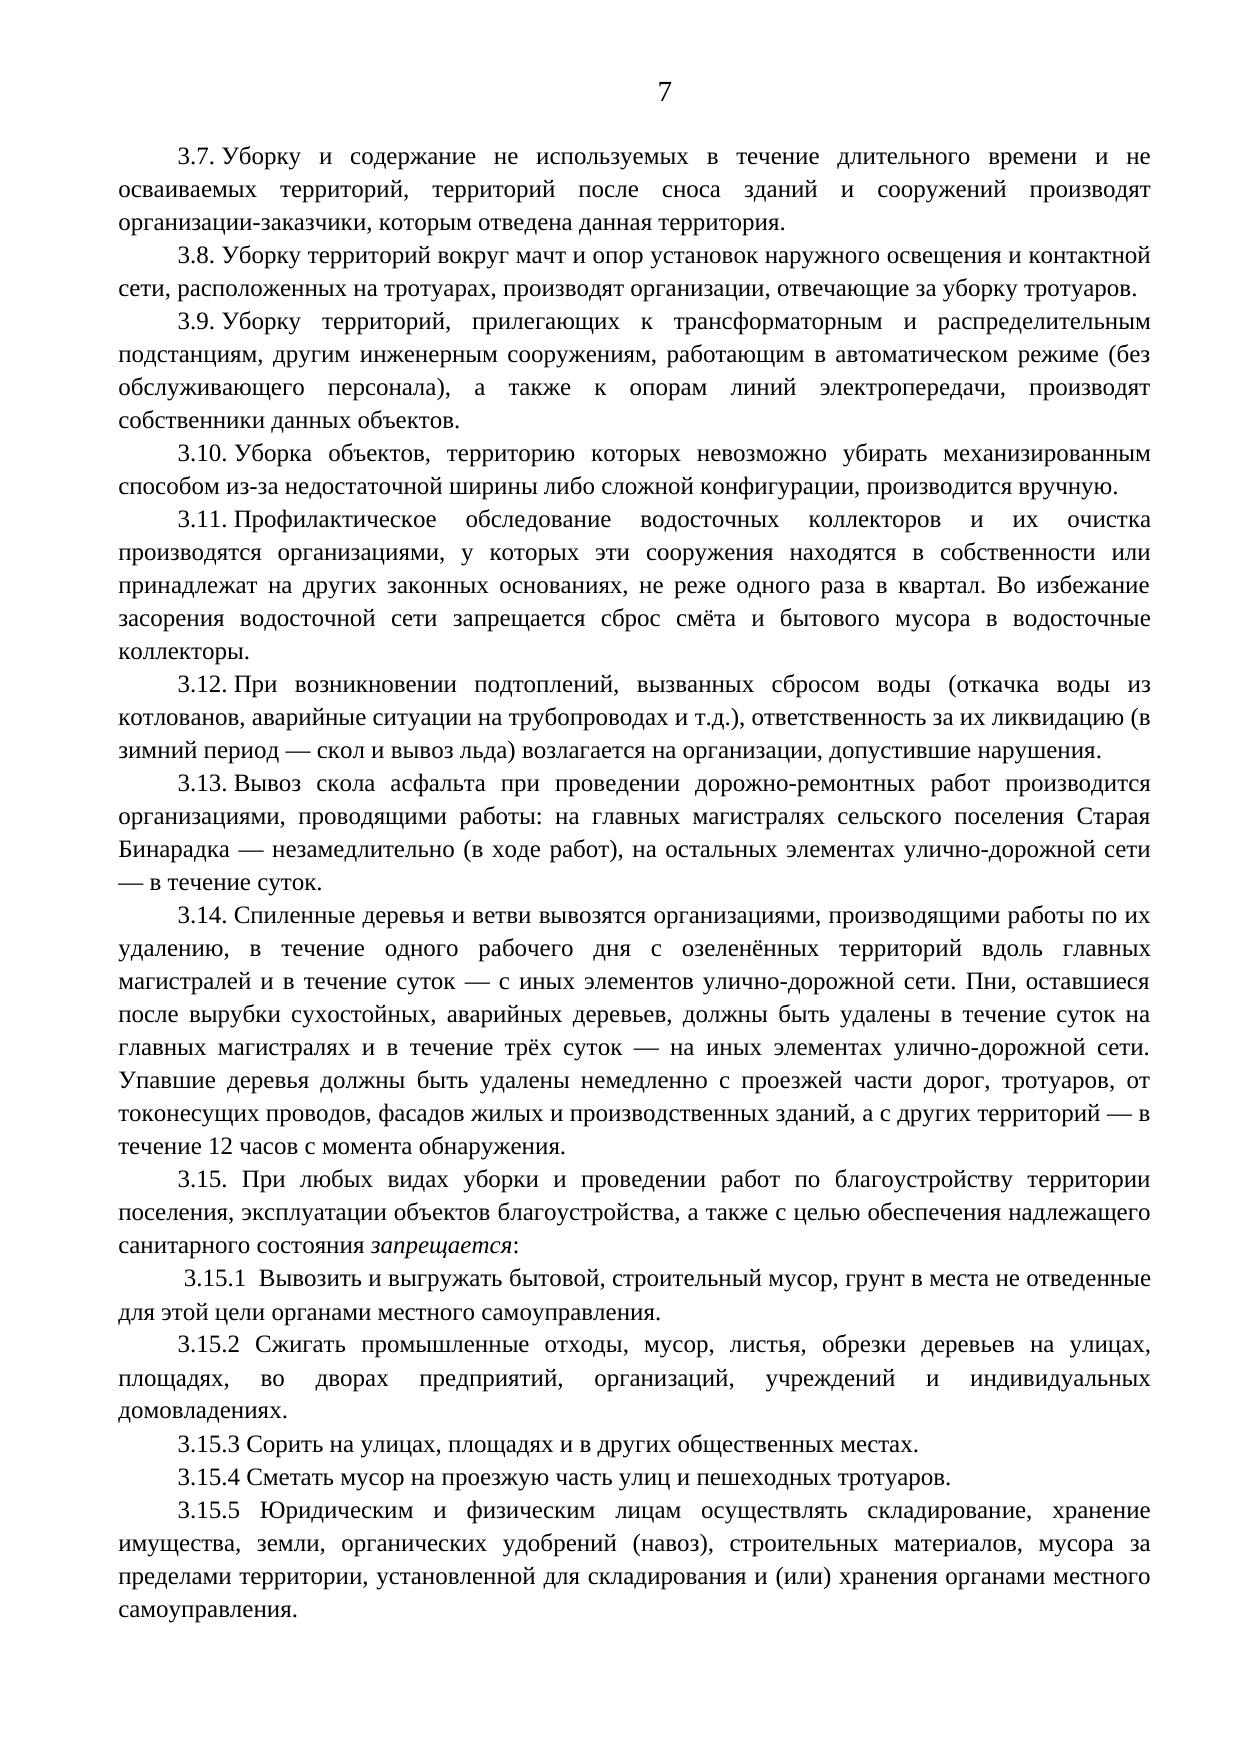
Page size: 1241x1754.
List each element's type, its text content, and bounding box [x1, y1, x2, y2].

text 3.9. Уборку территорий, прилегающих к трансформаторным и распределительным подстанциям, другим инженерным сооружениям, работающим в автоматическом режиме (без обслуживающего персонала), а также к опорам линий электропередачи, производят собственники данных объектов. [118, 306, 1152, 434]
text 3.12. При возникновении подтоплений, вызванных сбросом воды (откачка воды из котлованов, аварийные ситуации на трубопроводах и т.д.), ответственность за их ликвидацию (в зимний период — скол и вывоз льда) возлагается на организации, допустившие нарушения. [118, 669, 1152, 764]
text 3.10. Уборка объектов, территорию которых невозможно убирать механизированным способом из-за недостаточной ширины либо сложной конфигурации, производится вручную. [118, 438, 1152, 500]
text 3.14. Спиленные деревья и ветви вывозятся организациями, производящими работы по их удалению, в течение одного рабочего дня с озеленённых территорий вдоль главных магистралей и в течение суток — с иных элементов улично-дорожной сети. Пни, оставшиеся после вырубки сухостойных, аварийных деревьев, должны быть удалены в течение суток на главных магистралях и в течение трёх суток — на иных элементах улично-дорожной сети. Упавшие деревья должны быть удалены немедленно с проезжей части дорог, тротуаров, от токонесущих проводов, фасадов жилых и производственных зданий, а с других территорий — в течение 12 часов с момента обнаружения. [118, 900, 1152, 1160]
text 3.11. Профилактическое обследование водосточных коллекторов и их очистка производятся организациями, у которых эти сооружения находятся в собственности или принадлежат на других законных основаниях, не реже одного раза в квартал. Во избежание засорения водосточной сети запрещается сброс смёта и бытового мусора в водосточные коллекторы. [118, 504, 1152, 665]
text 3.15.3 Сорить на улицах, площадях и в других общественных местах. [118, 1429, 1152, 1457]
text 3.15.1 Вывозить и выгружать бытовой, строительный мусор, грунт в места не отведенные для этой цели органами местного самоуправления. [118, 1263, 1152, 1325]
text 3.7. Уборку и содержание не используемых в течение длительного времени и не осваиваемых территорий, территорий после сноса зданий и сооружений производят организации-заказчики, которым отведена данная территория. [118, 141, 1152, 236]
text 3.13. Вывоз скола асфальта при проведении дорожно-ремонтных работ производится организациями, проводящими работы: на главных магистралях сельского поселения Старая Бинарадка — незамедлительно (в ходе работ), на остальных элементах улично-дорожной сети — в течение суток. [118, 768, 1152, 896]
text 3.8. Уборку территорий вокруг мачт и опор установок наружного освещения и контактной сети, расположенных на тротуарах, производят организации, отвечающие за уборку тротуаров. [118, 240, 1152, 302]
text 3.15.5 Юридическим и физическим лицам осуществлять складирование, хранение имущества, земли, органических удобрений (навоз), строительных материалов, мусора за пределами территории, установленной для складирования и (или) хранения органами местного самоуправления. [118, 1495, 1152, 1622]
text 3.15. При любых видах уборки и проведении работ по благоустройству территории поселения, эксплуатации объектов благоустройства, а также с целью обеспечения надлежащего санитарного состояния запрещается: [118, 1164, 1152, 1259]
text 3.15.2 Сжигать промышленные отходы, мусор, листья, обрезки деревьев на улицах, площадях, во дворах предприятий, организаций, учреждений и индивидуальных домовладениях. [118, 1329, 1152, 1424]
text 3.15.4 Сметать мусор на проезжую часть улиц и пешеходных тротуаров. [118, 1462, 1152, 1490]
